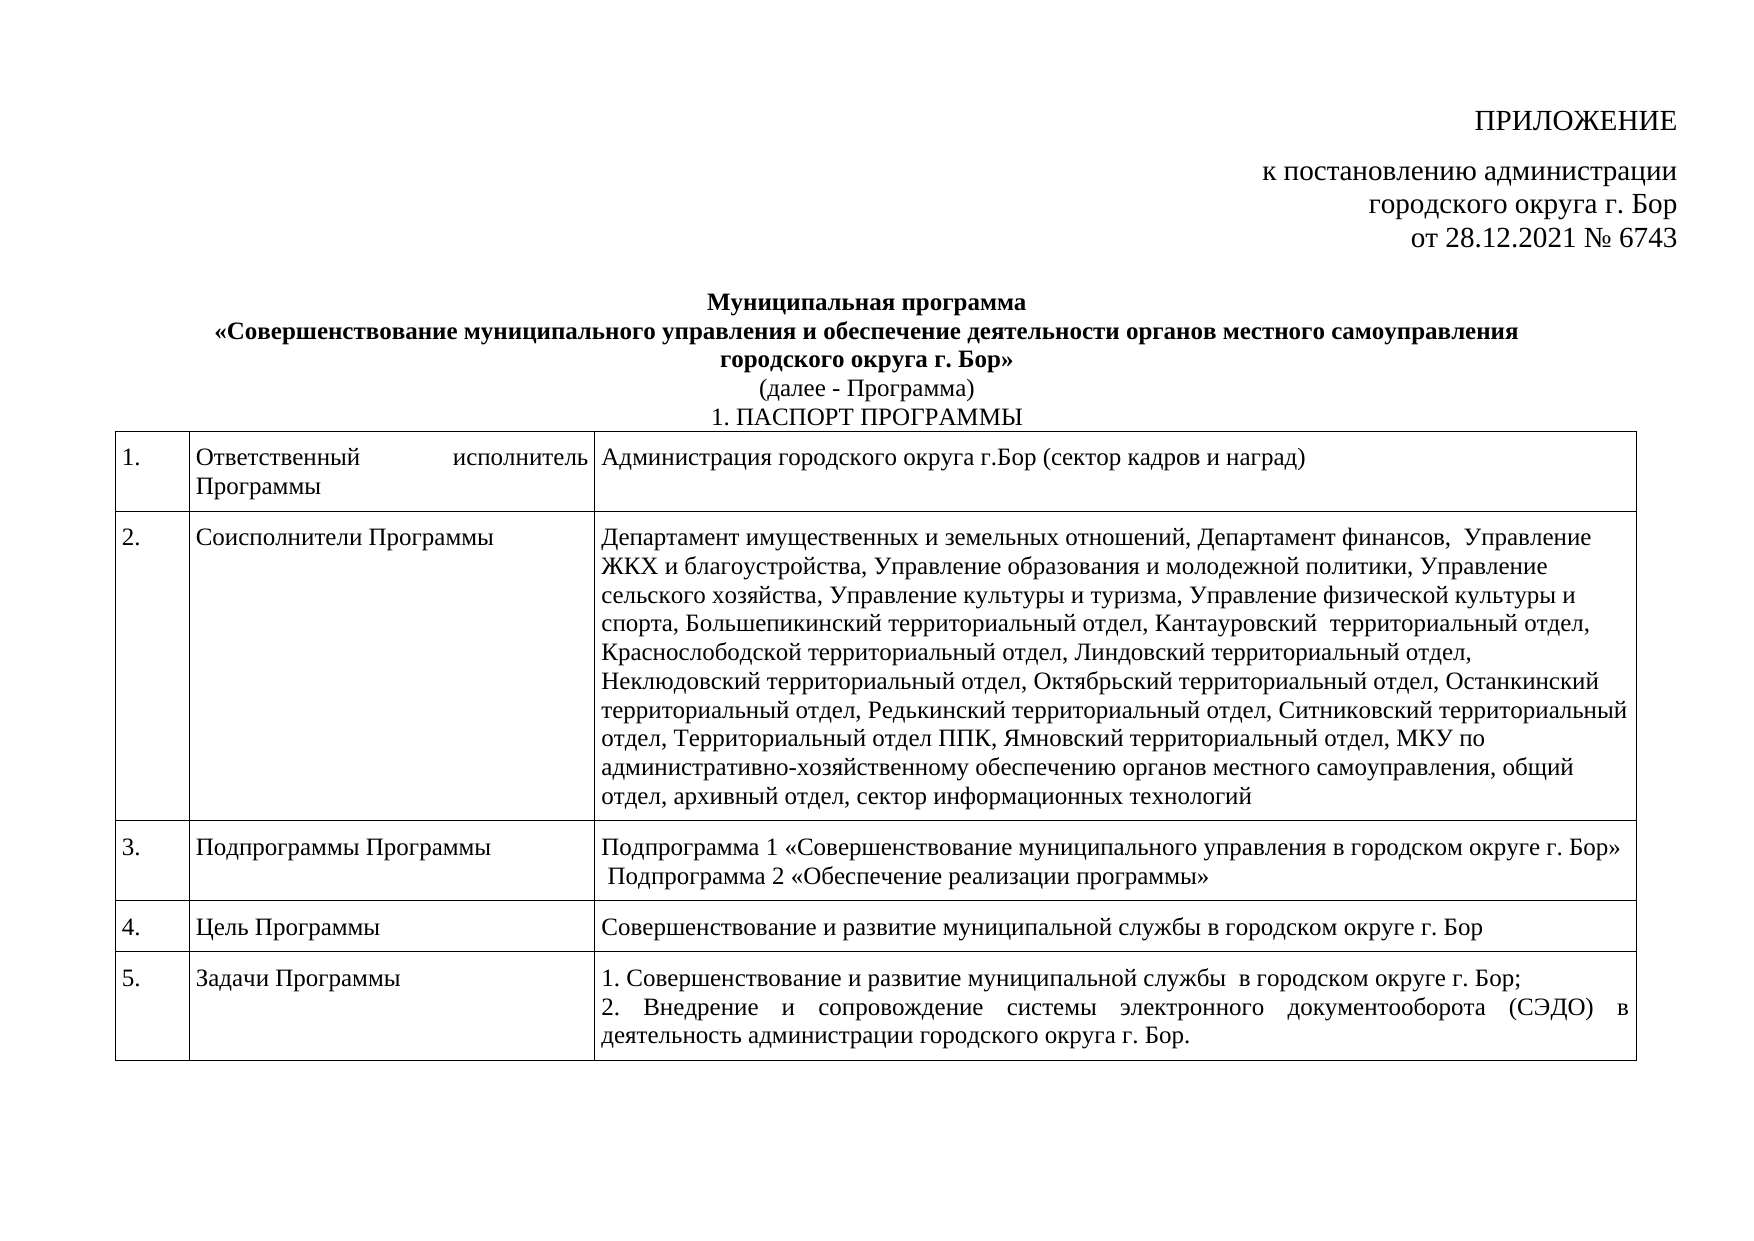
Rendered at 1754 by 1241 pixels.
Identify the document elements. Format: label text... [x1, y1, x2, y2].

text «Совершенствование муниципального управления и обеспечение деятельности органов местного самоуправления [56, 316, 1677, 344]
text городского округа г. Бор [56, 186, 1677, 220]
table_cell Департамент имущественных и земельных отношений, Департамент финансов, Управление ЖКХ и благоустройства, Управление образования и молодежной политики, Управление сельского хозяйства, Управление культуры и туризма, Управление физической культуры и спорта, Большепикинский территориальный отдел, , Краснослободской территориальный отдел, Линдовский территориальный отдел, , , Останкинский территориальный отдел, Редькинский территориальный отдел, Ситниковский территориальный отдел, Территориальный отдел ППК, Ямновский территориальный отдел, МКУ по административно-хозяйственному обеспечению органов местного самоуправления, общий отдел, архивный отдел, сектор информационных технологий [595, 512, 1636, 820]
text 1. ПАСПОРТ ПРОГРАММЫ [56, 402, 1677, 431]
table_cell 2. [116, 512, 189, 820]
text к постановлению администрации [56, 153, 1677, 186]
table_cell 1. Совершенствование и развитие муниципальной службы в городском округе г. Бор; 2. Внедрение и сопровождение системы электронного документооборота (СЭДО) в деятельность администрации городского округа г. Бор. [595, 952, 1636, 1060]
table_cell Цель Программы [190, 901, 594, 951]
text (далее - Программа) [56, 373, 1677, 402]
table_header Ответственный исполнитель Программы [190, 432, 594, 511]
table_cell Задачи Программы [190, 952, 594, 1060]
text от 28.12.2021 № 6743 [56, 220, 1677, 253]
table_cell 4. [116, 901, 189, 951]
table_cell Подпрограммы Программы [190, 821, 594, 900]
table_cell Совершенствование и развитие муниципальной службы в городском округе г. Бор [595, 901, 1636, 951]
table_cell Подпрограмма 1 «Совершенствование муниципального управления в городском округе г. Бор» Подпрограмма 2 «Обеспечение реализации программы» [595, 821, 1636, 900]
table_cell 5. [116, 952, 189, 1060]
table_cell 3. [116, 821, 189, 900]
table_header 1. [116, 432, 189, 511]
table_header Администрация городского округа г.Бор (сектор кадров и наград) [595, 432, 1636, 511]
table_cell Соисполнители Программы [190, 512, 594, 820]
text ПРИЛОЖЕНИЕ [56, 103, 1677, 136]
text Муниципальная программа [56, 287, 1677, 316]
text городского округа г. Бор» [56, 344, 1677, 373]
